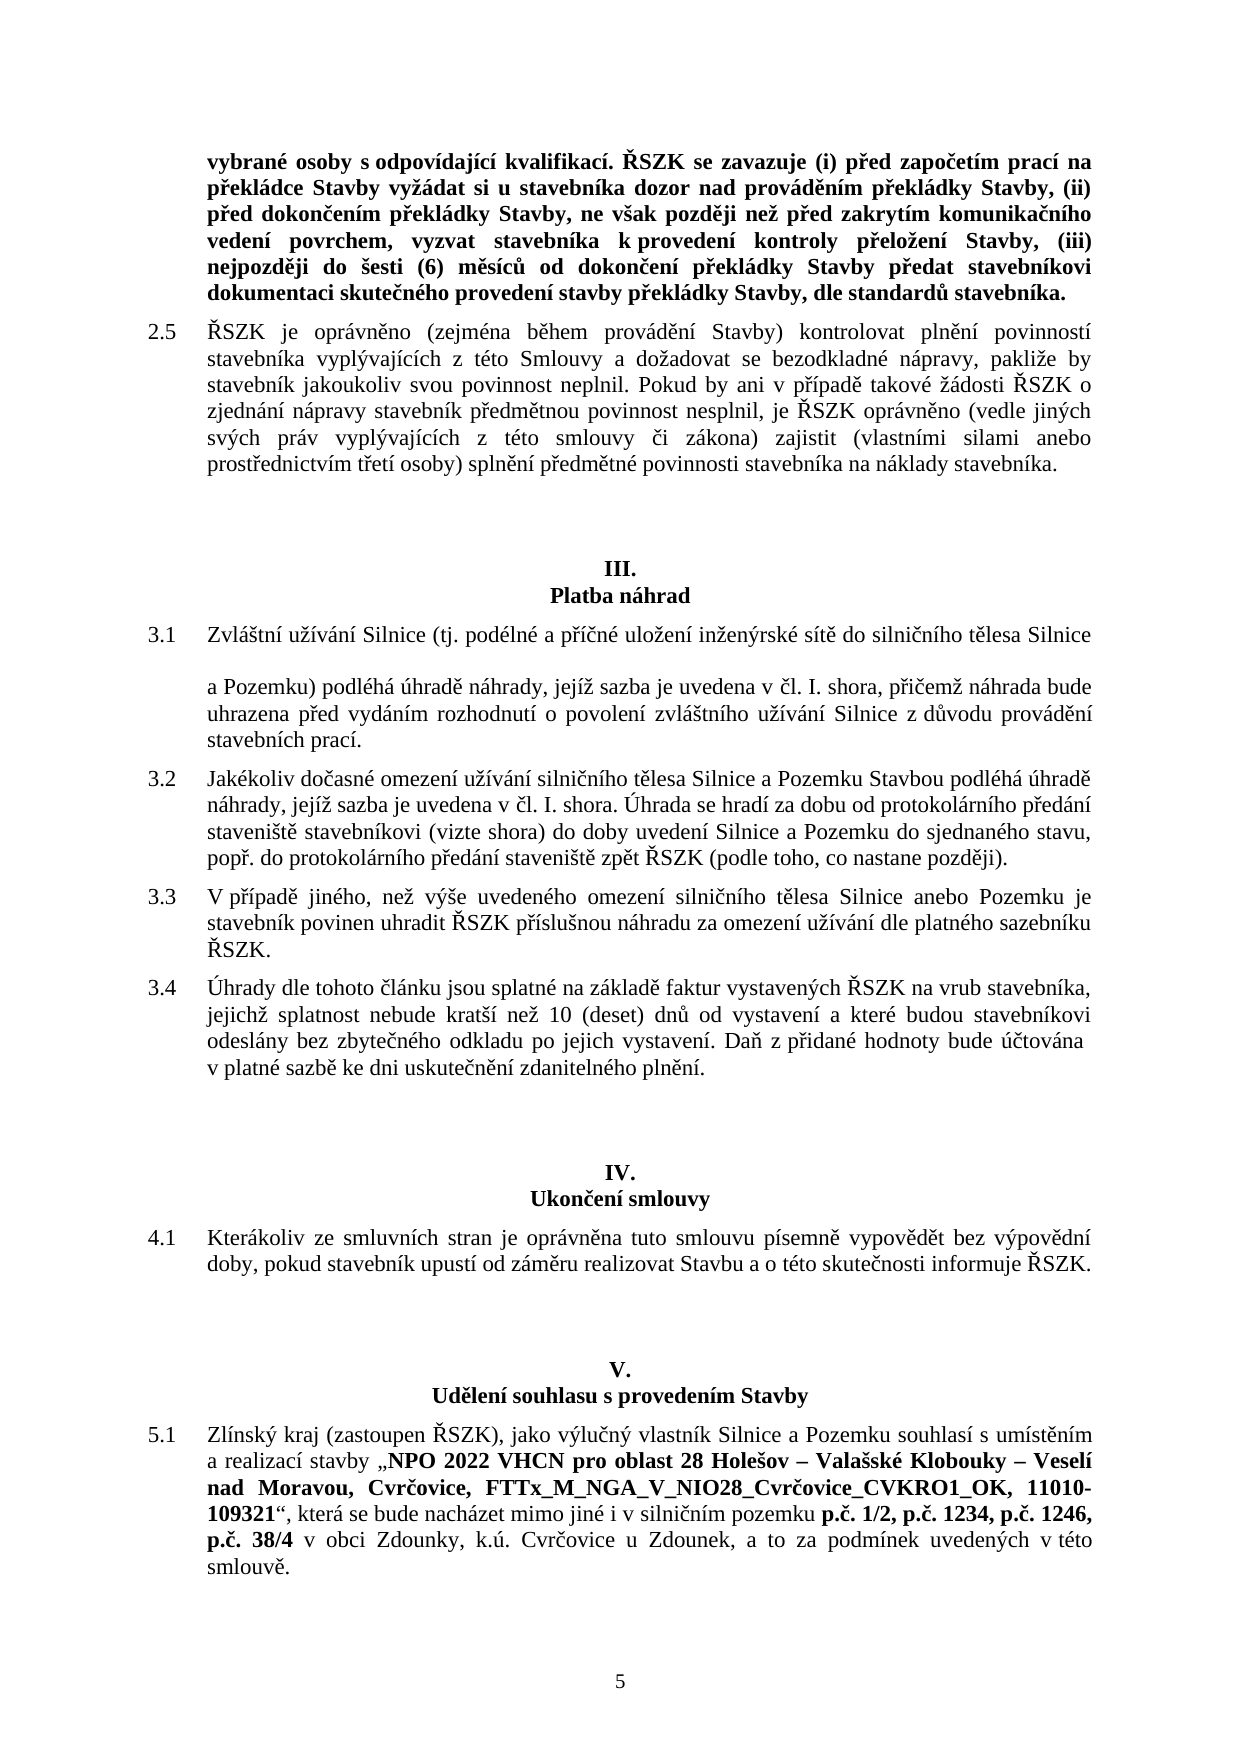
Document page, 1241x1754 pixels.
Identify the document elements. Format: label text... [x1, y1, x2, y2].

text IV. [148, 1159, 1092, 1185]
text Platba náhrad [148, 582, 1092, 608]
text V. [148, 1356, 1092, 1382]
list Jakékoliv dočasné omezení užívání silničního tělesa Silnice a Pozemku Stavbou podléhá úhradě náhrady, jejíž sazba je uvedena v čl. I. shora. Úhrada se hradí za dobu od protokolárního předání staveniště stavebníkovi (vizte shora) do doby uvedení Silnice a Pozemku do sjednaného stavu, popř. do protokolárního předání staveniště zpět ŘSZK (podle toho, co nastane později). [148, 765, 1092, 870]
list Zlínský kraj (zastoupen ŘSZK), jako výlučný vlastník Silnice a Pozemku souhlasí s umístěním a realizací stavby „NPO 2022 VHCN pro oblast 28 Holešov – Valašské Klobouky – Veselí nad Moravou, Cvrčovice, FTTx_M_NGA_V_NIO28_Cvrčovice_CVKRO1_OK, 11010-109321“, která se bude nacházet mimo jiné i v silničním pozemku p.č. 1/2, p.č. 1234, p.č. 1246, p.č. 38/4 v obci Zdounky, k.ú. Cvrčovice u Zdounek, a to za podmínek uvedených v této smlouvě. [148, 1421, 1092, 1579]
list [148, 148, 1092, 306]
text Udělení souhlasu s provedením Stavby [148, 1382, 1092, 1409]
list ŘSZK je oprávněno (zejména během provádění Stavby) kontrolovat plnění povinností stavebníka vyplývajících z této Smlouvy a dožadovat se bezodkladné nápravy, pakliže by stavebník jakoukoliv svou povinnost neplnil. Pokud by ani v případě takové žádosti ŘSZK o zjednání nápravy stavebník předmětnou povinnost nesplnil, je ŘSZK oprávněno (vedle jiných svých práv vyplývajících z této smlouvy či zákona) zajistit (vlastními silami anebo prostřednictvím třetí osoby) splnění předmětné povinnosti stavebníka na náklady stavebníka. [148, 318, 1092, 476]
list Kterákoliv ze smluvních stran je oprávněna tuto smlouvu písemně vypovědět bez výpovědní doby, pokud stavebník upustí od záměru realizovat Stavbu a o této skutečnosti informuje ŘSZK. [148, 1224, 1092, 1277]
list V případě jiného, než výše uvedeného omezení silničního tělesa Silnice anebo Pozemku je stavebník povinen uhradit ŘSZK příslušnou náhradu za omezení užívání dle platného sazebníku ŘSZK. [148, 883, 1092, 962]
list Zvláštní užívání Silnice (tj. podélné a příčné uložení inženýrské sítě do silničního tělesa Silnice a Pozemku) podléhá úhradě náhrady, jejíž sazba je uvedena v čl. I. shora, přičemž náhrada bude uhrazena před vydáním rozhodnutí o povolení zvláštního užívání Silnice z důvodu provádění stavebních prací. [148, 621, 1092, 752]
list Úhrady dle tohoto článku jsou splatné na základě faktur vystavených ŘSZK na vrub stavebníka, jejichž splatnost nebude kratší než 10 (deset) dnů od vystavení a které budou stavebníkovi odeslány bez zbytečného odkladu po jejich vystavení. Daň z přidané hodnoty bude účtována v platné sazbě ke dni uskutečnění zdanitelného plnění. [148, 974, 1092, 1080]
text Ukončení smlouvy [148, 1185, 1092, 1212]
text III. [148, 556, 1092, 582]
